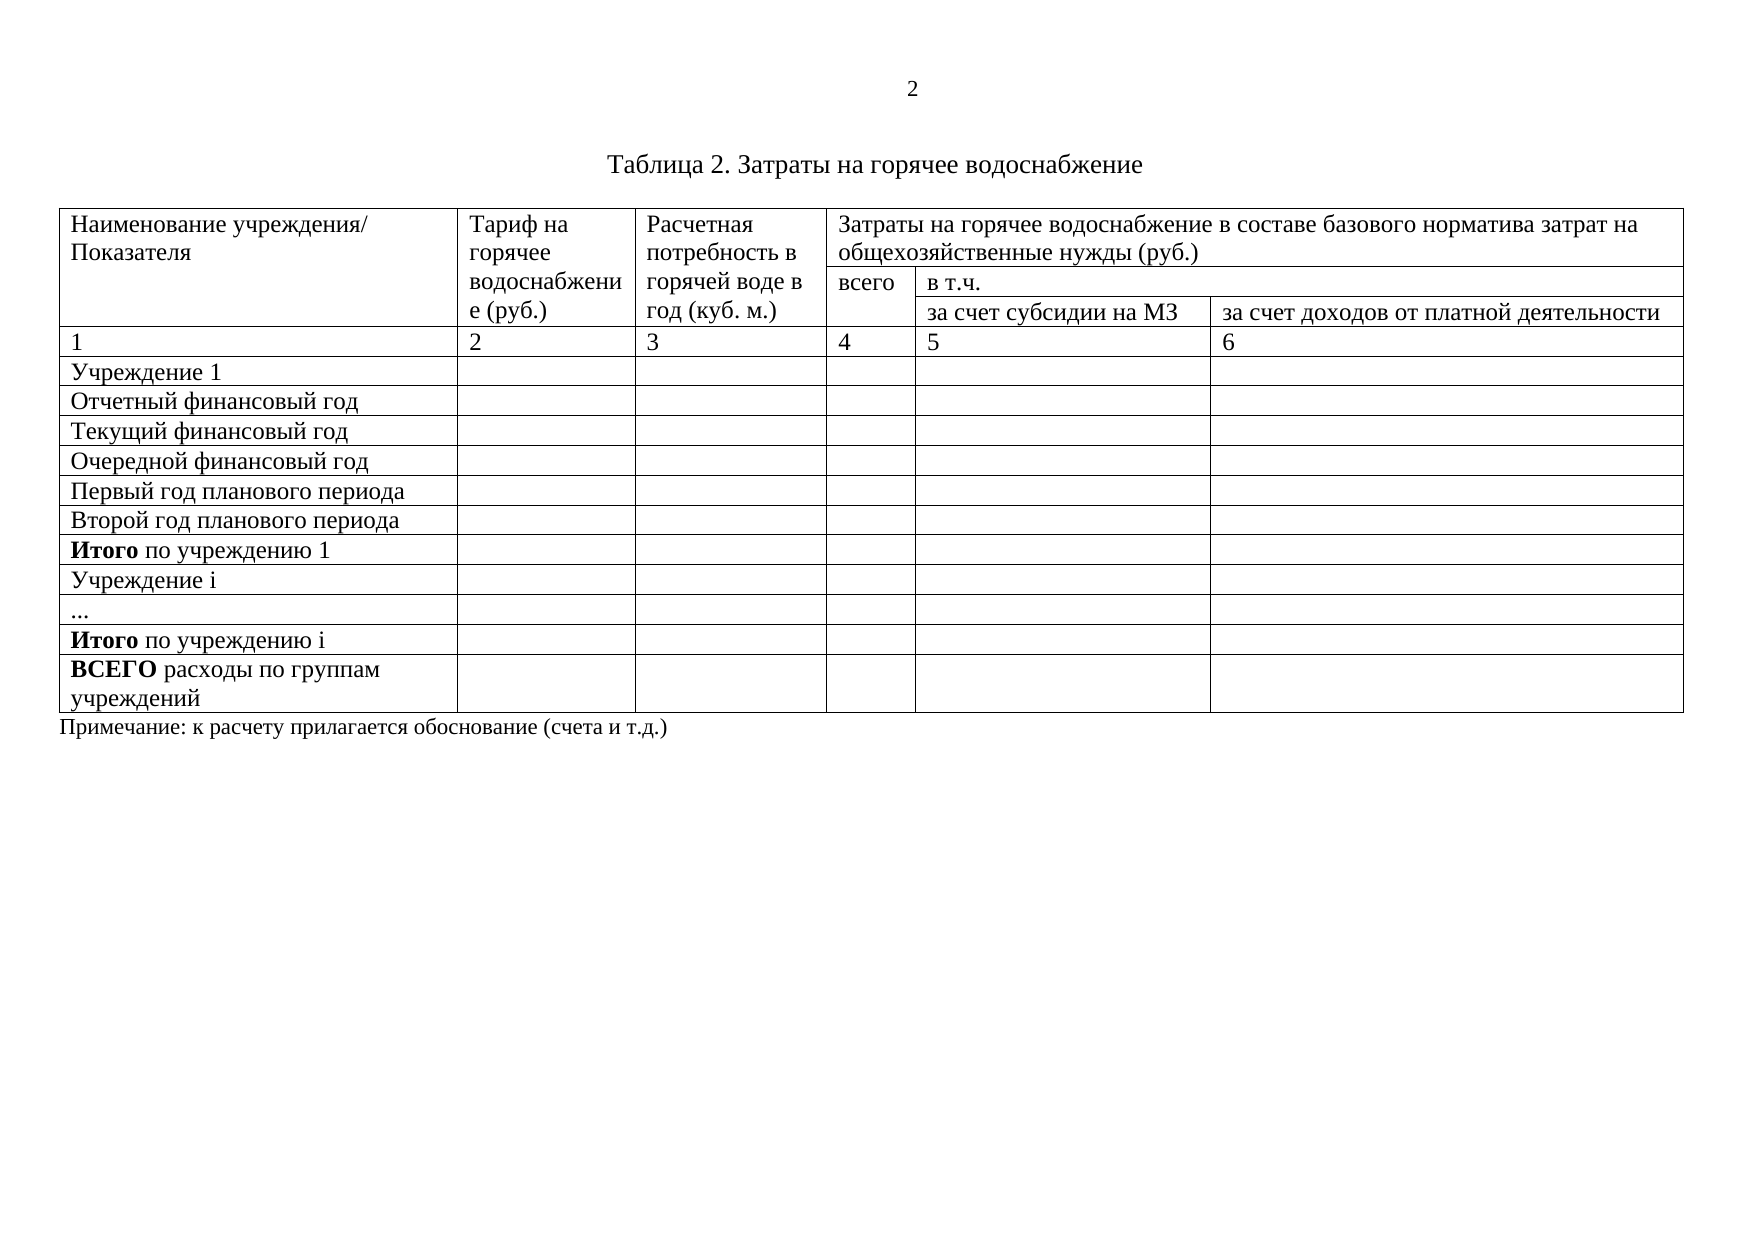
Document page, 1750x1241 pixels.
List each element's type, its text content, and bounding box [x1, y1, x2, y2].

table_cell Второй год планового периода [60, 506, 457, 534]
table_cell [458, 506, 635, 534]
table_cell [827, 595, 915, 624]
table_cell [458, 476, 635, 504]
table_cell [636, 506, 826, 534]
table_cell [1211, 625, 1683, 653]
table_cell ВСЕГО расходы по группам учреждений [60, 655, 457, 712]
table_cell [827, 506, 915, 534]
table_cell [636, 386, 826, 415]
table_cell ... [60, 595, 457, 624]
table_cell [1211, 535, 1683, 564]
table_cell [1211, 506, 1683, 534]
table_cell [636, 625, 826, 653]
table_cell [916, 446, 1210, 475]
table_cell [458, 416, 635, 445]
table_cell в т.ч. [916, 267, 1683, 296]
table_cell [636, 535, 826, 564]
table_cell [916, 565, 1210, 594]
table_cell [458, 535, 635, 564]
table_cell [827, 565, 915, 594]
table_cell [1211, 476, 1683, 504]
table_cell 6 [1211, 327, 1683, 356]
table_cell [916, 416, 1210, 445]
table_cell Первый год планового периода [60, 476, 457, 504]
table_header Расчетная потребность в горячей воде в год (куб. м.) [636, 209, 826, 326]
table_cell [636, 357, 826, 385]
table_cell Учреждение 1 [60, 357, 457, 385]
table_cell [636, 595, 826, 624]
table_cell 3 [636, 327, 826, 356]
table_cell всего [827, 267, 915, 326]
table_cell [827, 625, 915, 653]
table_header Наименование учреждения/ Показателя [60, 209, 457, 326]
text Примечание: к расчету прилагается обоснование (счета и т.д.) [59, 713, 1691, 739]
table_cell [1211, 416, 1683, 445]
table_cell [916, 386, 1210, 415]
text Таблица 2. Затраты на горячее водоснабжение [59, 148, 1691, 179]
table_cell [916, 595, 1210, 624]
table_cell [1211, 446, 1683, 475]
table_header Тариф на горячее водоснабжение (руб.) [458, 209, 635, 326]
table_cell Текущий финансовый год [60, 416, 457, 445]
table_cell [916, 625, 1210, 653]
table_cell [458, 655, 635, 712]
table_cell [916, 357, 1210, 385]
table_cell [827, 386, 915, 415]
table_cell [916, 476, 1210, 504]
table_cell за счет доходов от платной деятельности [1211, 297, 1683, 326]
table_cell [458, 565, 635, 594]
table_cell [458, 386, 635, 415]
table_cell Итого по учреждению i [60, 625, 457, 653]
table_cell [636, 476, 826, 504]
table_cell 1 [60, 327, 457, 356]
table_cell [458, 357, 635, 385]
table_cell [458, 595, 635, 624]
table_cell [1211, 595, 1683, 624]
table_cell [636, 446, 826, 475]
table_cell [1211, 386, 1683, 415]
table_cell 4 [827, 327, 915, 356]
table_cell [636, 565, 826, 594]
table_cell [636, 416, 826, 445]
table_cell за счет субсидии на МЗ [916, 297, 1210, 326]
table_cell [636, 655, 826, 712]
table_cell [1211, 357, 1683, 385]
table_cell [916, 535, 1210, 564]
table_cell [827, 535, 915, 564]
table_cell [827, 416, 915, 445]
table_cell [1211, 565, 1683, 594]
table_cell Отчетный финансовый год [60, 386, 457, 415]
table_cell [827, 655, 915, 712]
table_cell [827, 357, 915, 385]
table_cell [916, 655, 1210, 712]
table_cell [916, 506, 1210, 534]
table_header Затраты на горячее водоснабжение в составе базового норматива затрат на общехозяйственные нужды (руб.) [827, 209, 1683, 266]
table_cell [458, 625, 635, 653]
table_cell [458, 446, 635, 475]
table_cell Итого по учреждению 1 [60, 535, 457, 564]
table_cell 2 [458, 327, 635, 356]
table_cell [827, 446, 915, 475]
table_cell Очередной финансовый год [60, 446, 457, 475]
table_cell Учреждение i [60, 565, 457, 594]
table_cell [827, 476, 915, 504]
table_cell 5 [916, 327, 1210, 356]
table_cell [1211, 655, 1683, 712]
